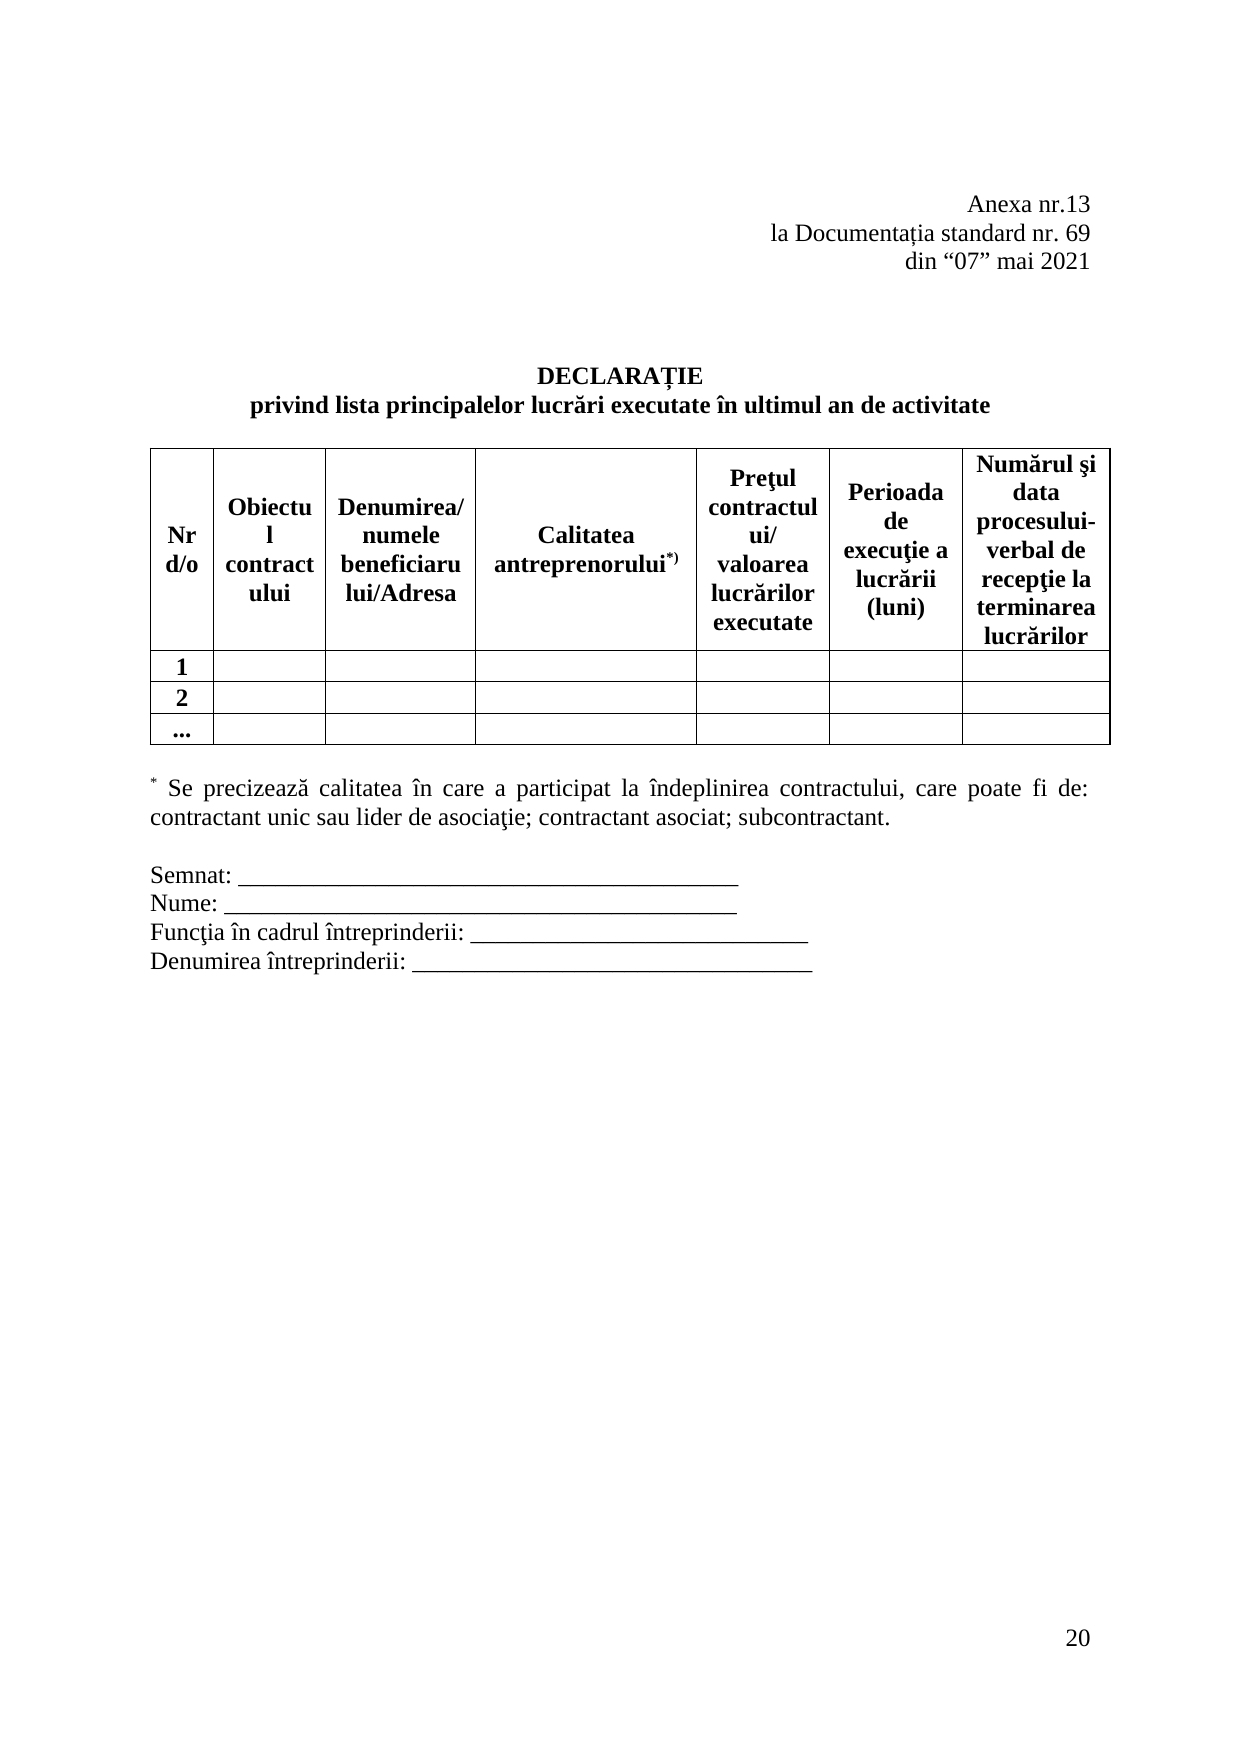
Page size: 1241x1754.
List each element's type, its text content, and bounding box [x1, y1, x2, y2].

table_cell ... [151, 714, 213, 744]
table_header Calitatea antreprenorului*) [476, 449, 696, 650]
table_cell [214, 651, 325, 681]
text DECLARAȚIE [150, 361, 1090, 390]
text Funcţia în cadrul întreprinderii: ___________________________ [150, 917, 1090, 946]
table_cell [476, 714, 696, 744]
table_cell 2 [151, 682, 213, 712]
table_cell [963, 714, 1109, 744]
table_cell [476, 651, 696, 681]
table_header Perioada de execuţie a lucrării (luni) [830, 449, 962, 650]
table_cell [830, 651, 962, 681]
table_cell [326, 651, 475, 681]
table_header Numărul şi data procesului-verbal de recepţie la terminarea lucrărilor [963, 449, 1109, 650]
table_cell [326, 682, 475, 712]
table_header Obiectul contractului [214, 449, 325, 650]
table_cell [214, 714, 325, 744]
table_header Nr d/o [151, 449, 213, 650]
table_cell [476, 682, 696, 712]
table_cell [326, 714, 475, 744]
table_cell [697, 682, 829, 712]
table_cell [830, 714, 962, 744]
table_cell [697, 714, 829, 744]
text * Se precizează calitatea în care a participat la îndeplinirea contractului, care poate fi de: contractant unic sau lider de asociaţie; contractant asociat; subcontractant. [150, 773, 1090, 831]
text Anexa nr.13 [150, 189, 1090, 218]
table_header Preţul contractului/ valoarea lucrărilor executate [697, 449, 829, 650]
text din “07” mai 2021 [150, 246, 1090, 275]
text Semnat: ________________________________________ [150, 860, 1090, 888]
table_cell [830, 682, 962, 712]
text la Documentația standard nr. 69 [150, 218, 1090, 246]
table_cell [697, 651, 829, 681]
text Nume: _________________________________________ [150, 888, 1090, 917]
table_cell [963, 651, 1109, 681]
text privind lista principalelor lucrări executate în ultimul an de activitate [150, 390, 1090, 419]
table_cell [214, 682, 325, 712]
table_cell [963, 682, 1109, 712]
text Denumirea întreprinderii: ________________________________ [150, 946, 1090, 975]
table_cell 1 [151, 651, 213, 681]
table_header Denumirea/numele beneficiarului/Adresa [326, 449, 475, 650]
